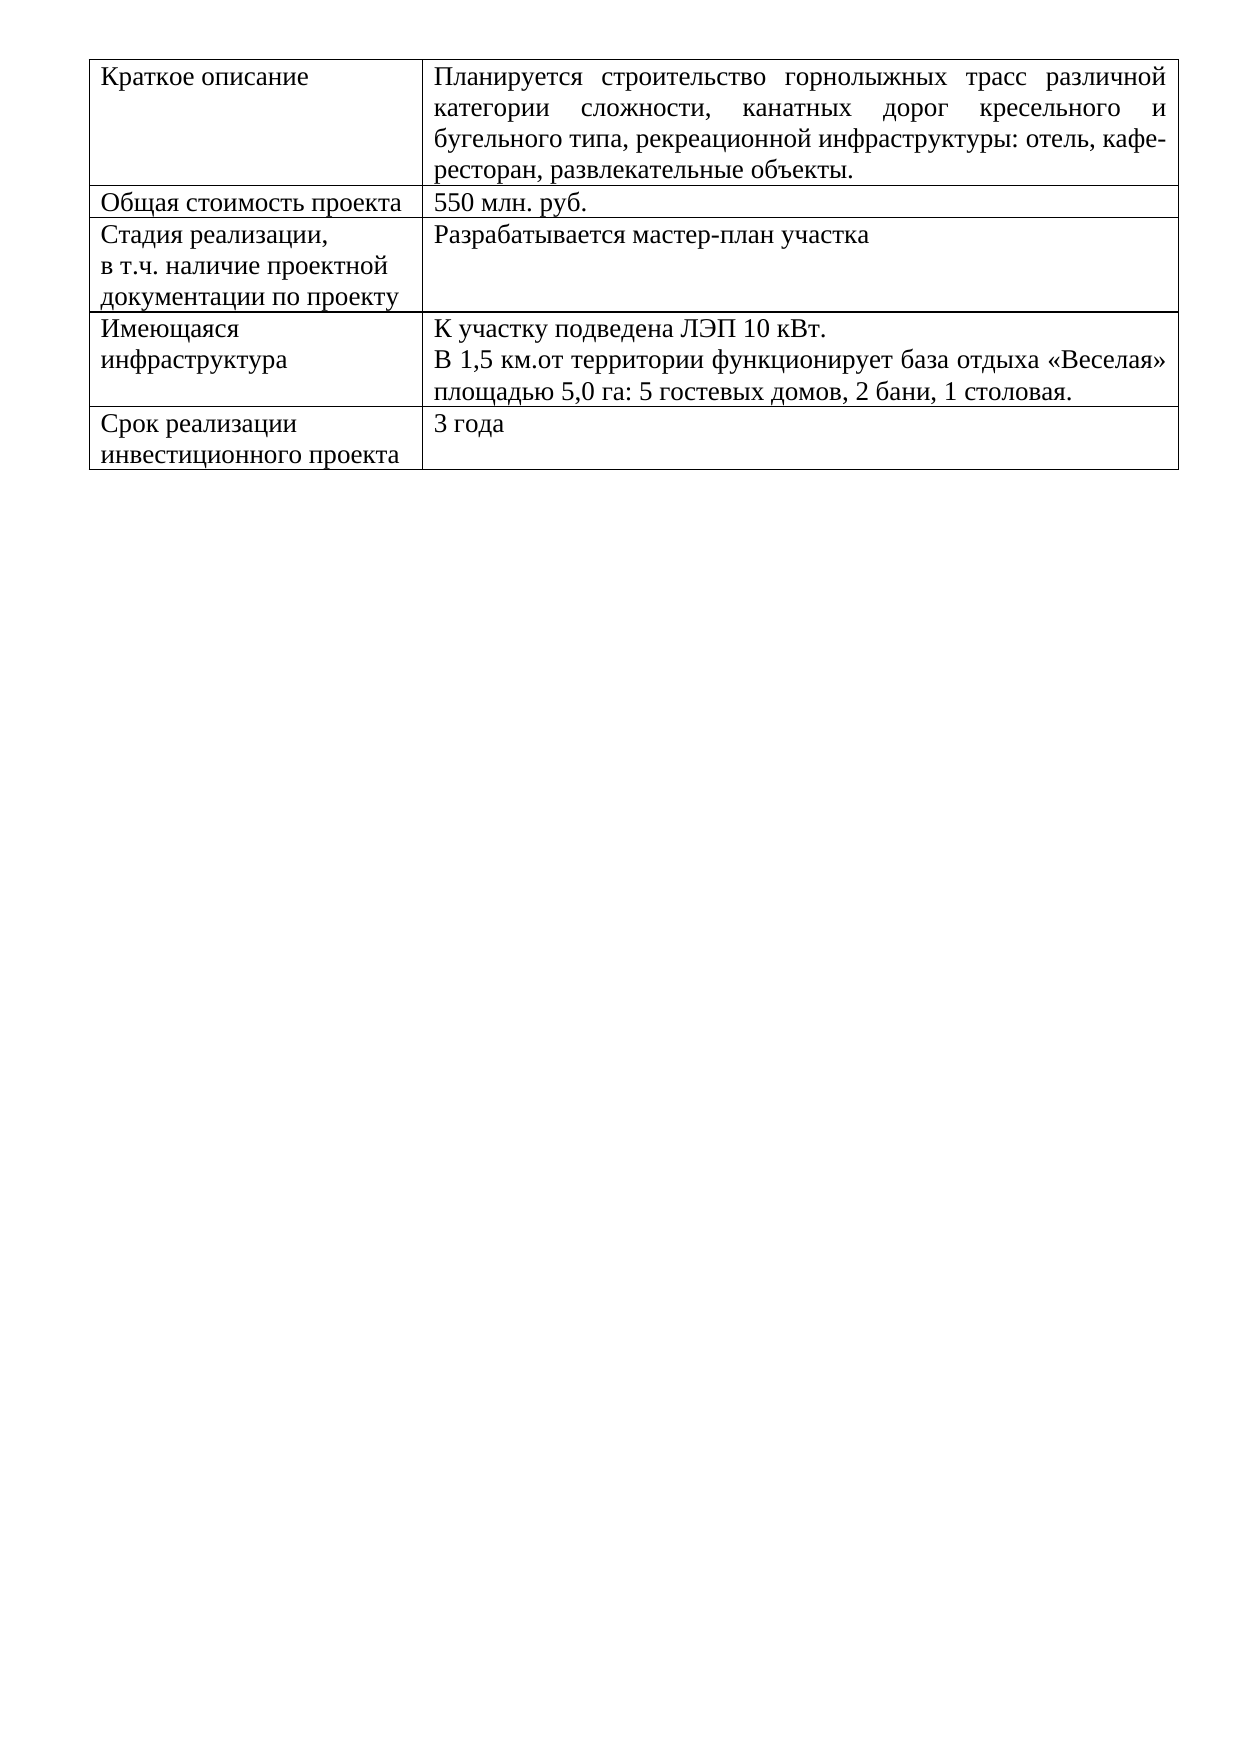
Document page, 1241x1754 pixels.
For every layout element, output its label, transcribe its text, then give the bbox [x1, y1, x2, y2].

table_cell Краткое описание [90, 60, 422, 185]
table_cell Срок реализации инвестиционного проекта [90, 407, 422, 469]
table_cell К участку подведена ЛЭП 10 кВт. В 1,5 км.от территории функционирует база отдыха «Веселая» площадью 5,0 га: 5 гостевых домов, 2 бани, 1 столовая. [423, 313, 1178, 406]
table_cell Стадия реализации, в т.ч. наличие проектной документации по проекту [90, 218, 422, 311]
table_cell 550 млн. руб. [423, 186, 1178, 217]
table_cell Имеющаяся инфраструктура [90, 313, 422, 406]
table_cell 3 года [423, 407, 1178, 469]
table_cell Общая стоимость проекта [90, 186, 422, 217]
table_cell Разрабатывается мастер-план участка [423, 218, 1178, 311]
table_cell Планируется строительство горнолыжных трасс различной категории сложности, канатных дорог кресельного и бугельного типа, рекреационной инфраструктуры: отель, кафе-ресторан, развлекательные объекты. [423, 60, 1178, 185]
